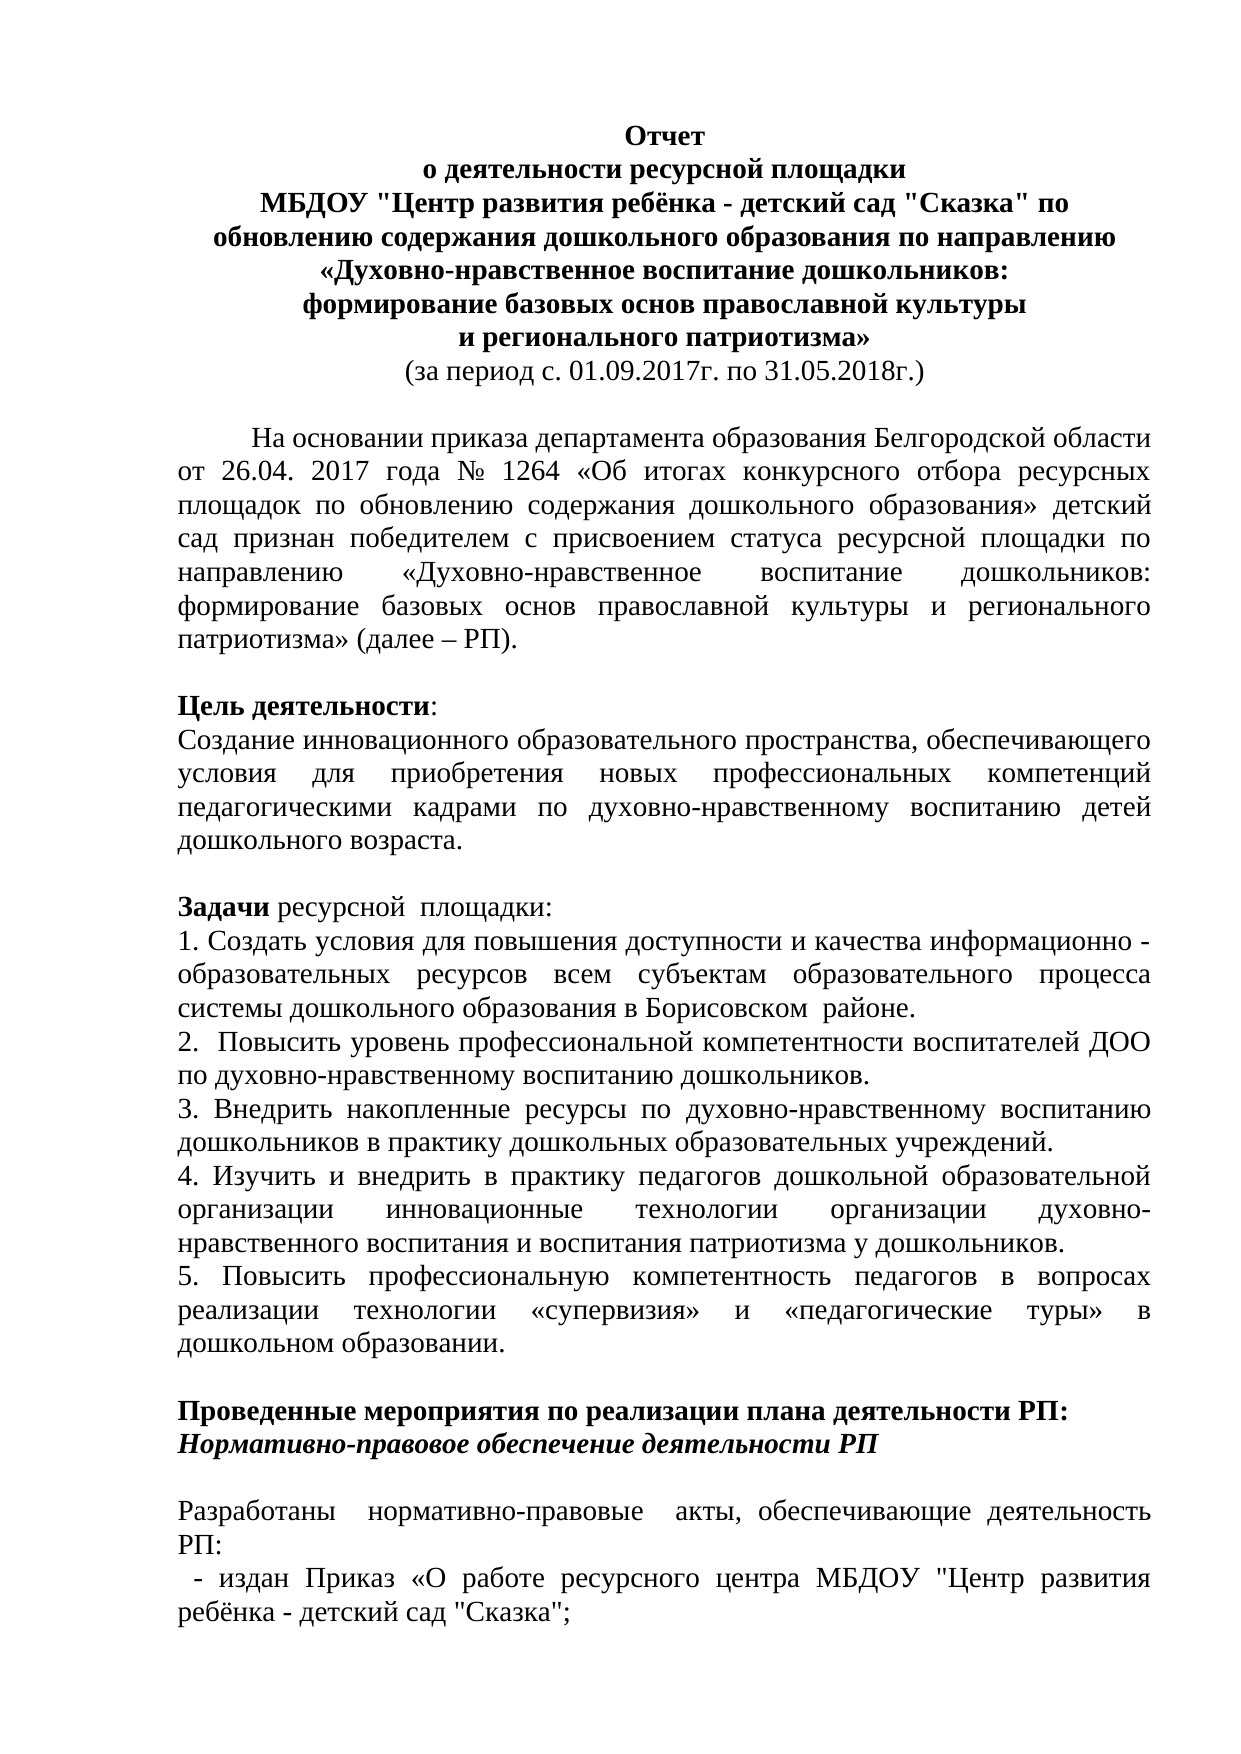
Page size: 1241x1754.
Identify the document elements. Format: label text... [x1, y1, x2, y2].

text 2. Повысить уровень профессиональной компетентности воспитателей ДОО по духовно-нравственному воспитанию дошкольников. [177, 1024, 1152, 1091]
text 4. Изучить и внедрить в практику педагогов дошкольной образовательной организации инновационные технологии организации духовно-нравственного воспитания и воспитания патриотизма у дошкольников. [177, 1158, 1152, 1258]
text формирование базовых основ православной культуры [177, 286, 1152, 319]
text (за период с. 01.09.2017г. по 31.05.2018г.) [177, 353, 1152, 386]
text 3. Внедрить накопленные ресурсы по духовно-нравственному воспитанию дошкольников в практику дошкольных образовательных учреждений. [177, 1091, 1152, 1158]
text Проведенные мероприятия по реализации плана деятельности РП: [177, 1393, 1152, 1426]
text Задачи ресурсной площадки: [177, 889, 1152, 923]
text «Духовно-нравственное воспитание дошкольников: [177, 252, 1152, 286]
text Создание инновационного образовательного пространства, обеспечивающего условия для приобретения новых профессиональных компетенций педагогическими кадрами по духовно-нравственному воспитанию детей дошкольного возраста. [177, 722, 1152, 856]
text 5. Повысить профессиональную компетентность педагогов в вопросах реализации технологии «супервизия» и «педагогические туры» в дошкольном образовании. [177, 1258, 1152, 1359]
text Разработаны нормативно-правовые акты, обеспечивающие деятельность РП: [177, 1493, 1152, 1560]
text и регионального патриотизма» [177, 319, 1152, 353]
text о деятельности ресурсной площадки [177, 152, 1152, 185]
text - издан Приказ «О работе ресурсного центра МБДОУ "Центр развития ребёнка - детский сад "Сказка"; [177, 1560, 1152, 1627]
text Нормативно-правовое обеспечение деятельности РП [177, 1426, 1152, 1460]
text Отчет [177, 118, 1152, 152]
text 1. Создать условия для повышения доступности и качества информационно -образовательных ресурсов всем субъектам образовательного процесса системы дошкольного образования в Борисовском районе. [177, 923, 1152, 1024]
text Цель деятельности: [177, 688, 1152, 722]
text На основании приказа департамента образования Белгородской области от 26.04. 2017 года № 1264 «Об итогах конкурсного отбора ресурсных площадок по обновлению содержания дошкольного образования» детский сад признан победителем с присвоением статуса ресурсной площадки по направлению «Духовно-нравственное воспитание дошкольников: формирование базовых основ православной культуры и регионального патриотизма» (далее – РП). [177, 420, 1152, 655]
text МБДОУ "Центр развития ребёнка - детский сад "Сказка" по обновлению содержания дошкольного образования по направлению [177, 185, 1152, 252]
